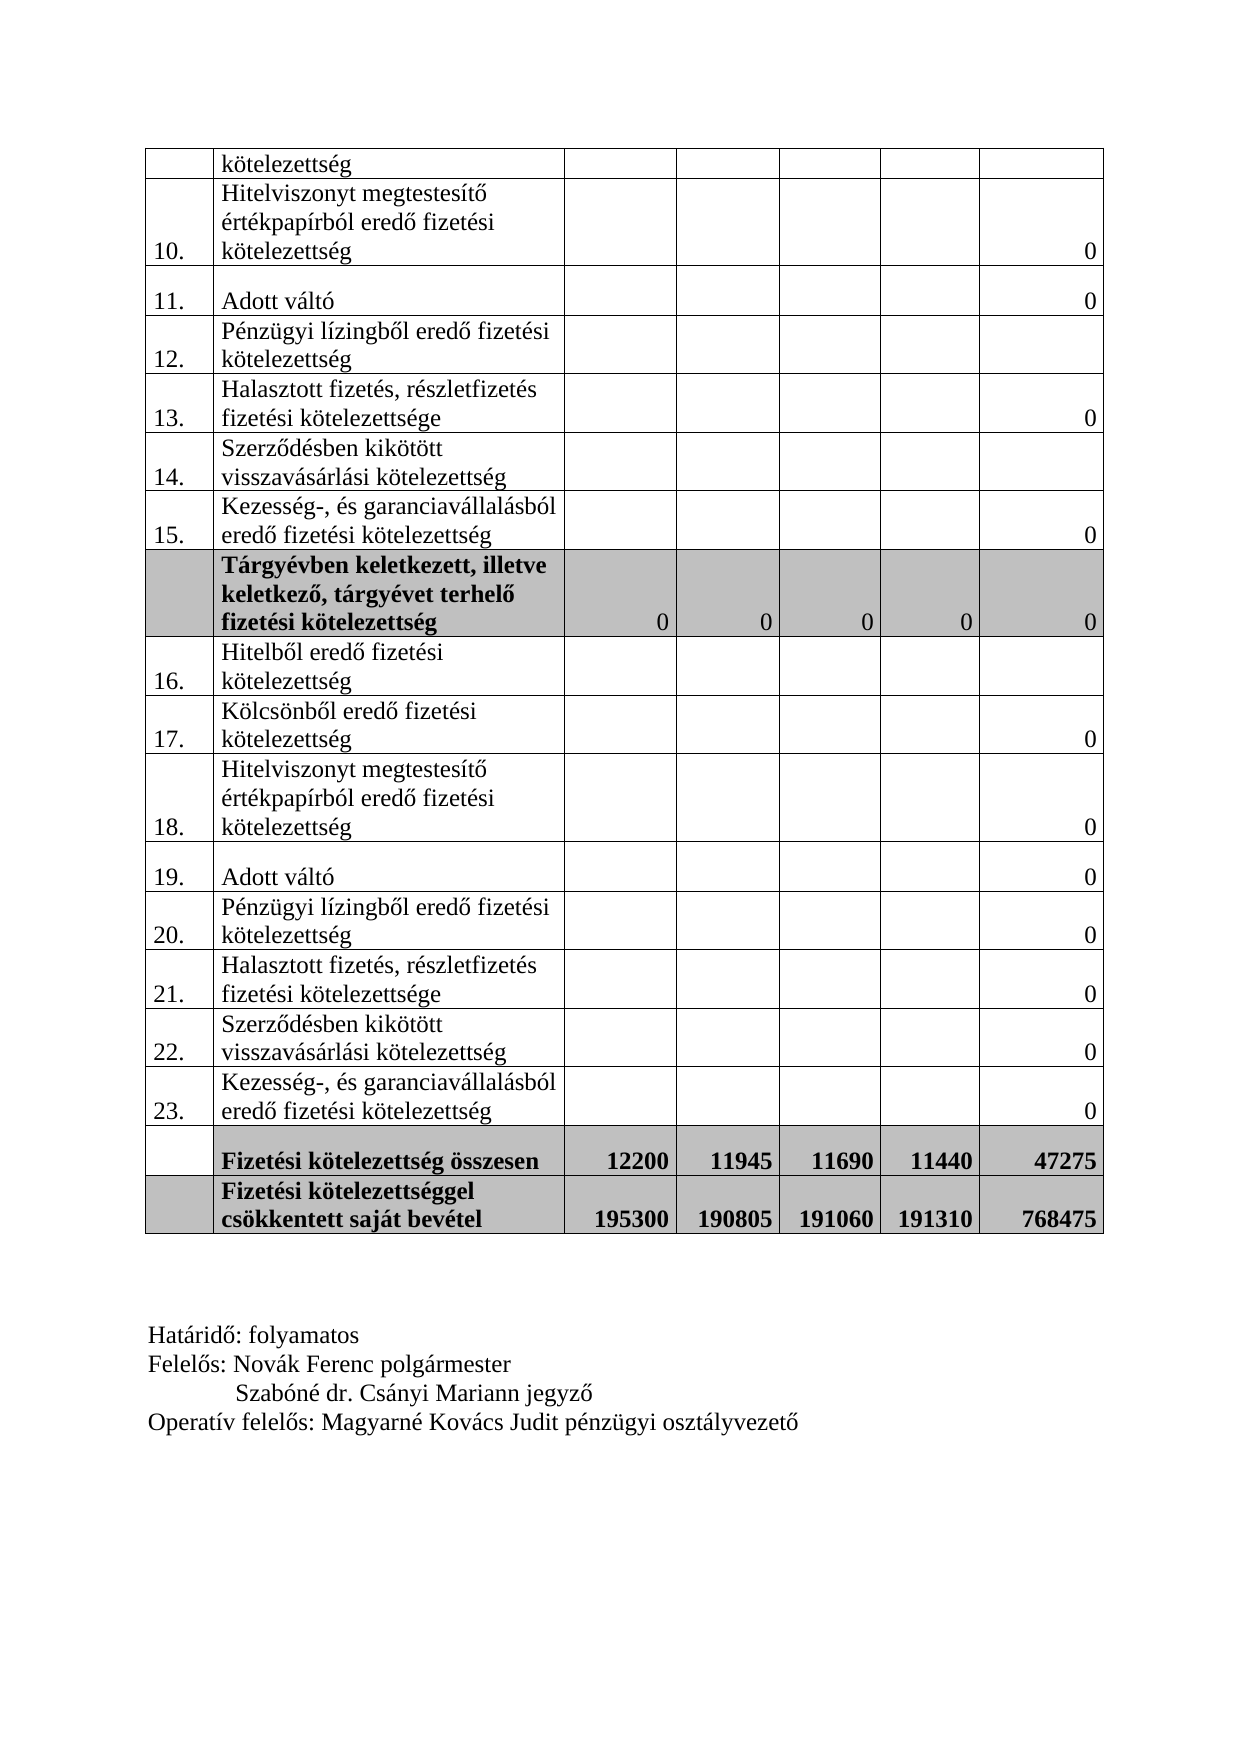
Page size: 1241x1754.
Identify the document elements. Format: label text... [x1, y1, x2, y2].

table_cell 0 [980, 754, 1103, 841]
table_cell Pénzügyi lízingből eredő fizetési kötelezettség [214, 892, 564, 949]
table_cell [881, 950, 979, 1008]
table_cell [146, 1126, 213, 1175]
table_cell [881, 892, 979, 949]
table_cell 11945 [677, 1126, 779, 1175]
table_cell 19. [146, 842, 213, 891]
table_cell 11440 [881, 1126, 979, 1175]
table_cell [780, 696, 880, 753]
table_cell [881, 1067, 979, 1125]
table_cell [980, 433, 1103, 490]
table_cell [565, 950, 676, 1008]
table_cell [677, 491, 779, 549]
table_cell 11. [146, 266, 213, 315]
table_cell [677, 179, 779, 265]
text Szabóné dr. Csányi Mariann jegyző [148, 1378, 1093, 1407]
table_cell [780, 316, 880, 373]
table_cell 0 [881, 550, 979, 636]
table_cell [146, 1176, 213, 1233]
table_cell 22. [146, 1009, 213, 1066]
table_cell [881, 1009, 979, 1066]
table_cell [780, 754, 880, 841]
table_cell 0 [980, 491, 1103, 549]
table_cell [881, 491, 979, 549]
table_cell [881, 316, 979, 373]
table_cell [565, 1009, 676, 1066]
table_cell [565, 179, 676, 265]
table_cell [677, 149, 779, 177]
table_cell 0 [980, 892, 1103, 949]
table_cell 47275 [980, 1126, 1103, 1175]
table_cell 0 [780, 550, 880, 636]
table_cell 0 [677, 550, 779, 636]
table_cell [677, 754, 779, 841]
table_cell [565, 491, 676, 549]
table_cell [780, 433, 880, 490]
table_cell 195300 [565, 1176, 676, 1233]
table_cell [780, 266, 880, 315]
table_cell Pénzügyi lízingből eredő fizetési kötelezettség [214, 316, 564, 373]
table_cell Kezesség-, és garanciavállalásból eredő fizetési kötelezettség [214, 491, 564, 549]
table_cell [565, 316, 676, 373]
table_cell 9. [146, 149, 213, 177]
table_cell Szerződésben kikötött visszavásárlási kötelezettség [214, 433, 564, 490]
table_cell Fizetési kötelezettséggel csökkentett saját bevétel [214, 1176, 564, 1233]
table_cell 0 [980, 266, 1103, 315]
table_cell 12200 [565, 1126, 676, 1175]
table_cell [677, 950, 779, 1008]
table_cell 0 [980, 842, 1103, 891]
table_cell [677, 892, 779, 949]
table_cell [565, 433, 676, 490]
text Felelős: Novák Ferenc polgármester [148, 1349, 1093, 1378]
table_cell [677, 374, 779, 432]
table_cell 15. [146, 491, 213, 549]
table_cell 0 [980, 179, 1103, 265]
table_cell Adott váltó [214, 266, 564, 315]
table_cell [881, 266, 979, 315]
table_cell [565, 696, 676, 753]
table_cell 191060 [780, 1176, 880, 1233]
table_cell 191310 [881, 1176, 979, 1233]
table_cell [780, 1067, 880, 1125]
table_cell 20. [146, 892, 213, 949]
table_cell 14. [146, 433, 213, 490]
table_cell [677, 316, 779, 373]
table_cell [677, 637, 779, 695]
text Operatív felelős: Magyarné Kovács Judit pénzügyi osztályvezető [148, 1407, 1093, 1436]
table_cell Hitelviszonyt megtestesítő értékpapírból eredő fizetési kötelezettség [214, 179, 564, 265]
table_cell [565, 266, 676, 315]
table_cell [881, 149, 979, 177]
table_cell 23. [146, 1067, 213, 1125]
table_cell 18. [146, 754, 213, 841]
table_cell [980, 637, 1103, 695]
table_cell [214, 149, 564, 177]
table_cell [881, 637, 979, 695]
table_cell [780, 892, 880, 949]
table_cell [780, 637, 880, 695]
table_cell Halasztott fizetés, részletfizetés fizetési kötelezettsége [214, 374, 564, 432]
table_cell 12. [146, 316, 213, 373]
table_cell Hitelviszonyt megtestesítő értékpapírból eredő fizetési kötelezettség [214, 754, 564, 841]
table_cell Halasztott fizetés, részletfizetés fizetési kötelezettsége [214, 950, 564, 1008]
table_cell [780, 842, 880, 891]
table_cell 768475 [980, 1176, 1103, 1233]
table_cell [565, 149, 676, 177]
table_cell 0 [980, 149, 1103, 177]
table_cell Tárgyévben keletkezett, illetve keletkező, tárgyévet terhelő fizetési kötelezettség [214, 550, 564, 636]
table_cell [881, 374, 979, 432]
table_cell [780, 149, 880, 177]
table_cell [565, 374, 676, 432]
table_cell Kezesség-, és garanciavállalásból eredő fizetési kötelezettség [214, 1067, 564, 1125]
table_cell 11690 [780, 1126, 880, 1175]
table_cell 13. [146, 374, 213, 432]
table_cell [881, 696, 979, 753]
text Határidő: folyamatos [148, 1321, 1093, 1349]
table_cell [146, 550, 213, 636]
table_cell Hitelből eredő fizetési kötelezettség [214, 637, 564, 695]
table_cell [677, 433, 779, 490]
table_cell [780, 950, 880, 1008]
table_cell [677, 1067, 779, 1125]
table_cell 10. [146, 179, 213, 265]
table_cell 0 [565, 550, 676, 636]
table_cell [677, 266, 779, 315]
table_cell [881, 754, 979, 841]
table_cell Kölcsönből eredő fizetési kötelezettség [214, 696, 564, 753]
table_cell 0 [980, 1009, 1103, 1066]
table_cell Adott váltó [214, 842, 564, 891]
table_cell [780, 491, 880, 549]
table_cell [677, 842, 779, 891]
table_cell 0 [980, 950, 1103, 1008]
table_cell 0 [980, 374, 1103, 432]
table_cell 190805 [677, 1176, 779, 1233]
table_cell 0 [980, 550, 1103, 636]
table_cell [565, 842, 676, 891]
table_cell [565, 754, 676, 841]
table_cell [780, 179, 880, 265]
table_cell [565, 1067, 676, 1125]
table_cell [565, 892, 676, 949]
table_cell 16. [146, 637, 213, 695]
table_cell 21. [146, 950, 213, 1008]
table_cell 0 [980, 1067, 1103, 1125]
table_cell [565, 637, 676, 695]
table_cell [881, 179, 979, 265]
table_cell 0 [980, 696, 1103, 753]
table_cell [677, 696, 779, 753]
table_cell [677, 1009, 779, 1066]
table_cell [780, 1009, 880, 1066]
table_cell [881, 842, 979, 891]
table_cell Fizetési kötelezettség összesen [214, 1126, 564, 1175]
table_cell Szerződésben kikötött visszavásárlási kötelezettség [214, 1009, 564, 1066]
table_cell [980, 316, 1103, 373]
table_cell [881, 433, 979, 490]
table_cell 17. [146, 696, 213, 753]
table_cell [780, 374, 880, 432]
